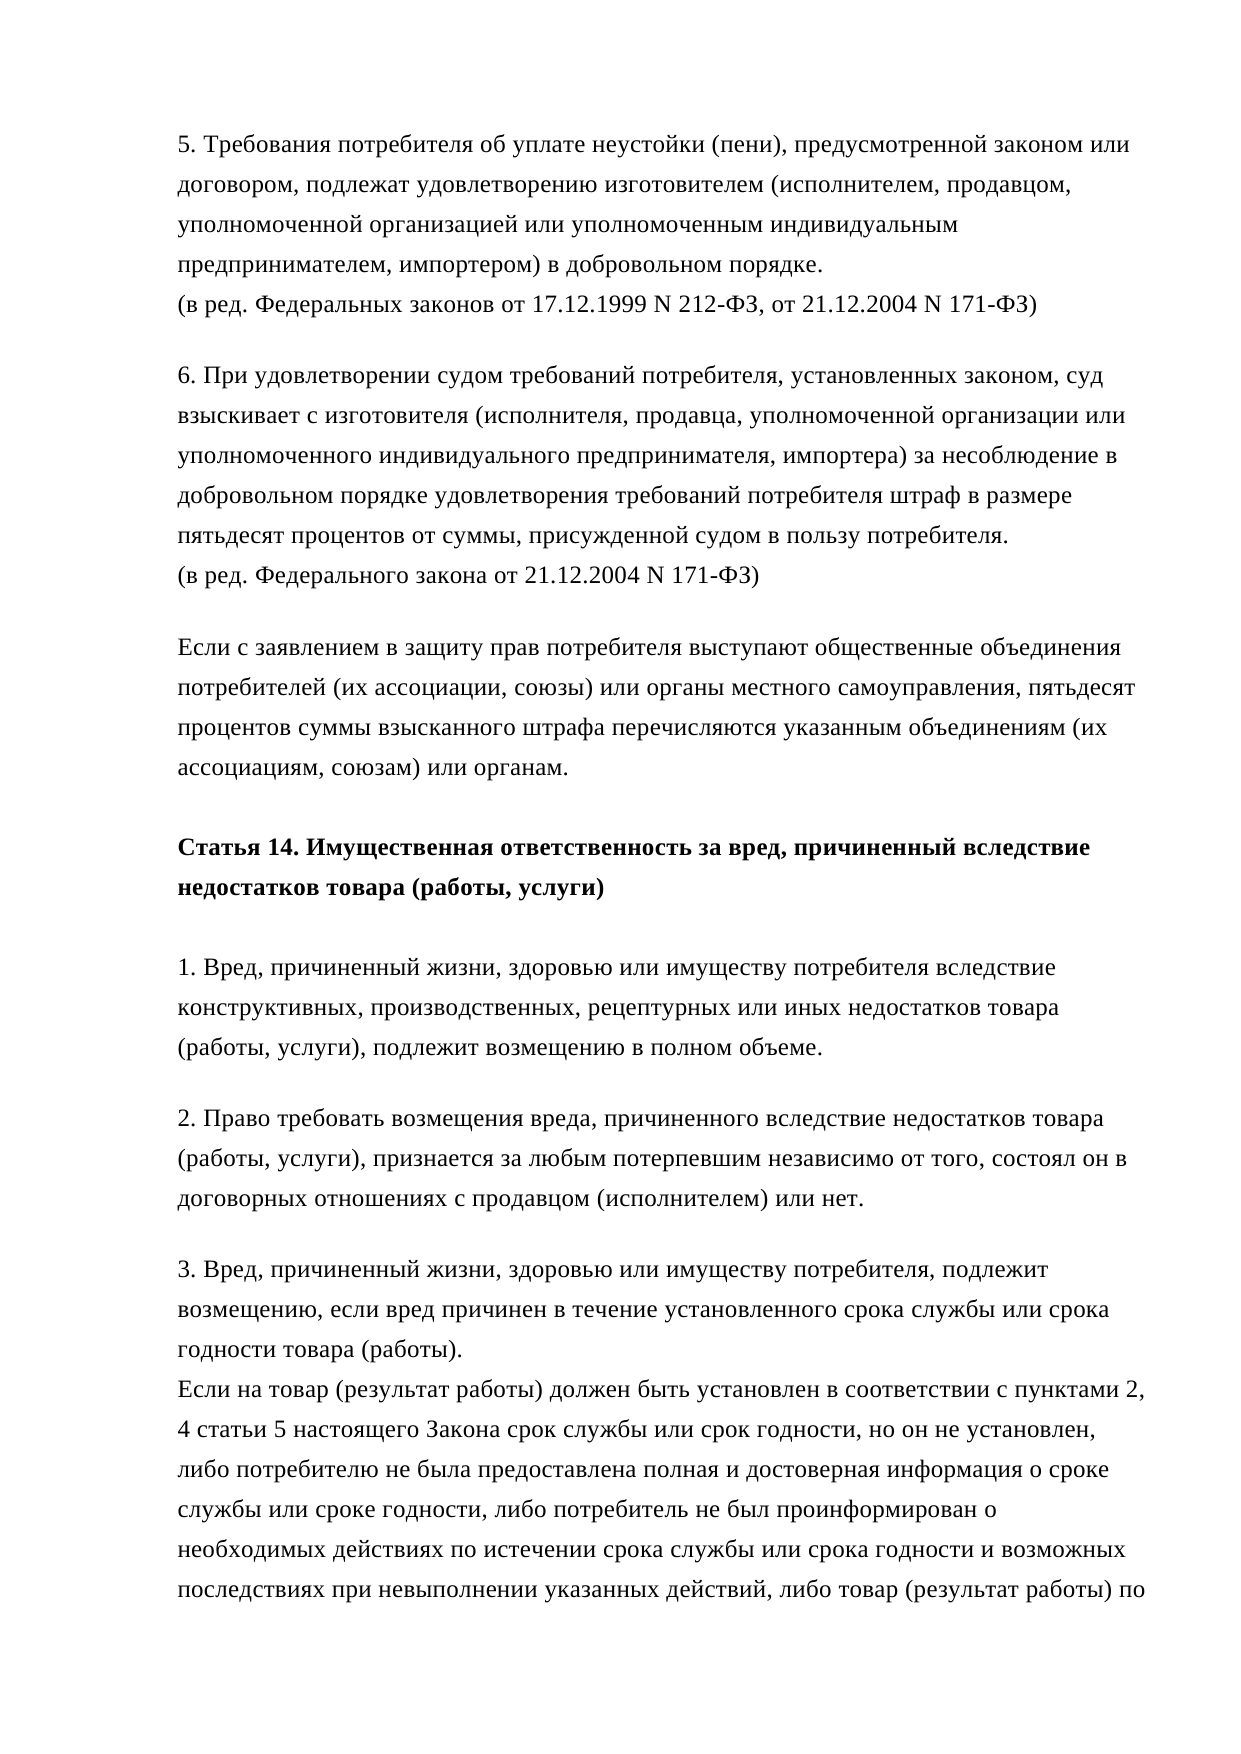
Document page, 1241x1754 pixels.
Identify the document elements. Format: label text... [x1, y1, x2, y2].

text 2. Право требовать возмещения вреда, причиненного вследствие недостатков товара (работы, услуги), признается за любым потерпевшим независимо от того, состоял он в договорных отношениях с продавцом (исполнителем) или нет. [177, 1092, 1152, 1212]
text 6. При удовлетворении судом требований потребителя, установленных законом, суд взыскивает с изготовителя (исполнителя, продавца, уполномоченной организации или уполномоченного индивидуального предпринимателя, импортера) за несоблюдение в добровольном порядке удовлетворения требований потребителя штраф в размере пятьдесят процентов от суммы, присужденной судом в пользу потребителя. (в ред. Федерального закона от 21.12.2004 N 171-ФЗ) [177, 349, 1152, 589]
text Если с заявлением в защиту прав потребителя выступают общественные объединения потребителей (их ассоциации, союзы) или органы местного самоуправления, пятьдесят процентов суммы взысканного штрафа перечисляются указанным объединениям (их ассоциациям, союзам) или органам. Статья 14. Имущественная ответственность за вред, причиненный вследствие недостатков товара (работы, услуги) 1. Вред, причиненный жизни, здоровью или имуществу потребителя вследствие конструктивных, производственных, рецептурных или иных недостатков товара (работы, услуги), подлежит возмещению в полном объеме. [177, 621, 1152, 1061]
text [177, 1243, 1152, 1603]
text 5. Требования потребителя об уплате неустойки (пени), предусмотренной законом или договором, подлежат удовлетворению изготовителем (исполнителем, продавцом, уполномоченной организацией или уполномоченным индивидуальным предпринимателем, импортером) в добровольном порядке. (в ред. Федеральных законов от 17.12.1999 N 212-ФЗ, от 21.12.2004 N 171-ФЗ) [177, 118, 1152, 318]
